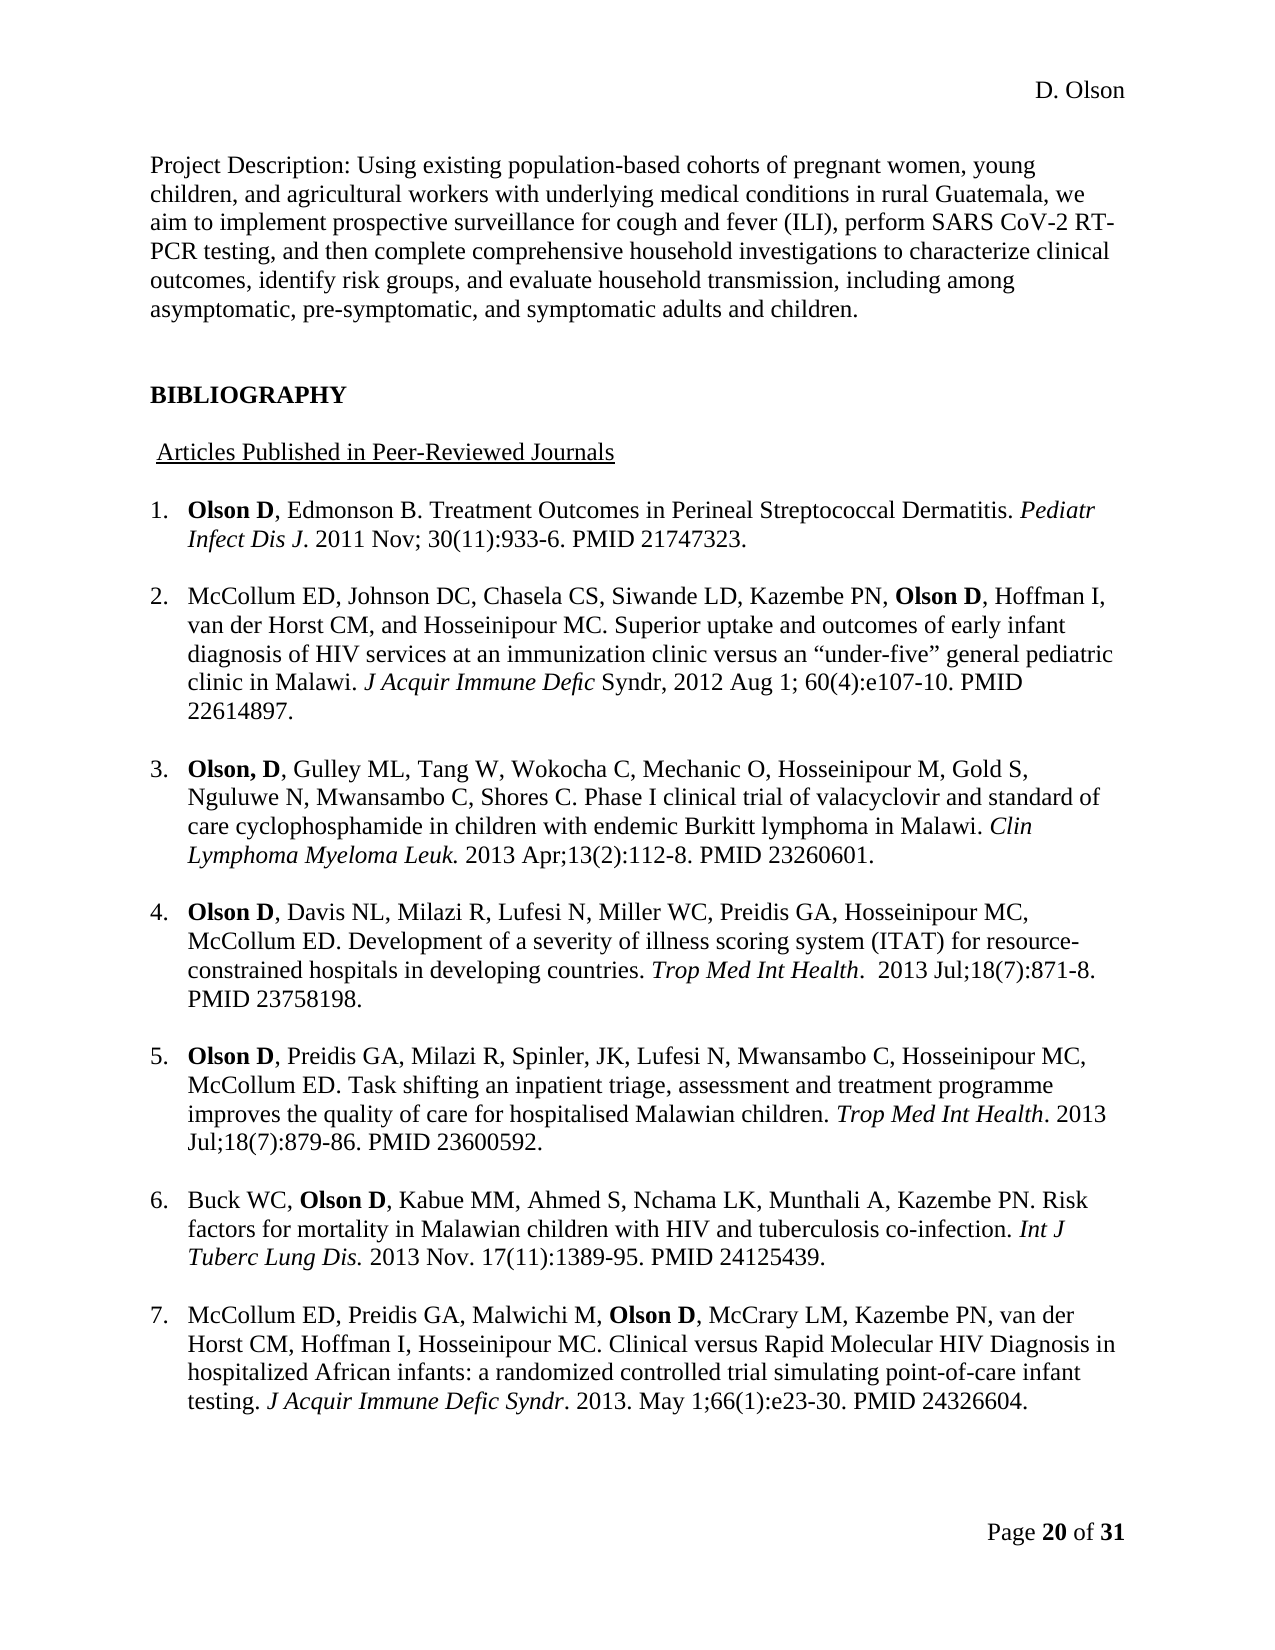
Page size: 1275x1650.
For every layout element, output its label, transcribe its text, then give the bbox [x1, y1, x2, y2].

list Olson D, Preidis GA, Milazi R, Spinler, JK, Lufesi N, Mwansambo C, Hosseinipour MC, McCollum ED. Task shifting an inpatient triage, assessment and treatment programme improves the quality of care for hospitalised Malawian children. Trop Med Int Health. 2013 Jul;18(7):879-86. PMID 23600592. [150, 1041, 1125, 1156]
text Project Description: Using existing population-based cohorts of pregnant women, young children, and agricultural workers with underlying medical conditions in rural Guatemala, we aim to implement prospective surveillance for cough and fever (ILI), perform SARS CoV-2 RT-PCR testing, and then complete comprehensive household investigations to characterize clinical outcomes, identify risk groups, and evaluate household transmission, including among asymptomatic, pre-symptomatic, and symptomatic adults and children. [150, 150, 1125, 322]
list Olson D, Edmonson B. Treatment Outcomes in Perineal Streptococcal Dermatitis. Pediatr Infect Dis J. 2011 Nov; 30(11):933-6. PMID 21747323. [150, 495, 1125, 552]
list Olson, D, Gulley ML, Tang W, Wokocha C, Mechanic O, Hosseinipour M, Gold S, Nguluwe N, Mwansambo C, Shores C. Phase I clinical trial of valacyclovir and standard of care cyclophosphamide in children with endemic Burkitt lymphoma in Malawi. Clin Lymphoma Myeloma Leuk. 2013 Apr;13(2):112-8. PMID 23260601. [150, 754, 1125, 869]
list Buck WC, Olson D, Kabue MM, Ahmed S, Nchama LK, Munthali A, Kazembe PN. Risk factors for mortality in Malawian children with HIV and tuberculosis co-infection. Int J Tuberc Lung Dis. 2013 Nov. 17(11):1389-95. PMID 24125439. [150, 1185, 1125, 1271]
list McCollum ED, Johnson DC, Chasela CS, Siwande LD, Kazembe PN, Olson D, Hoffman I, van der Horst CM, and Hosseinipour MC. Superior uptake and outcomes of early infant diagnosis of HIV services at an immunization clinic versus an “under-five” general pediatric clinic in Malawi. J Acquir Immune Deﬁc Syndr, 2012 Aug 1; 60(4):e107-10. PMID 22614897. [150, 581, 1125, 725]
list McCollum ED, Preidis GA, Malwichi M, Olson D, McCrary LM, Kazembe PN, van der Horst CM, Hoffman I, Hosseinipour MC. Clinical versus Rapid Molecular HIV Diagnosis in hospitalized African infants: a randomized controlled trial simulating point-of-care infant testing. J Acquir Immune Defic Syndr. 2013. May 1;66(1):e23-30. PMID 24326604. [150, 1300, 1125, 1415]
list Olson D, Davis NL, Milazi R, Lufesi N, Miller WC, Preidis GA, Hosseinipour MC, McCollum ED. Development of a severity of illness scoring system (ITAT) for resource-constrained hospitals in developing countries. Trop Med Int Health. 2013 Jul;18(7):871-8. PMID 23758198. [150, 897, 1125, 1012]
text Articles Published in Peer-Reviewed Journals [150, 437, 1125, 466]
text BIBLIOGRAPHY [150, 380, 1125, 409]
